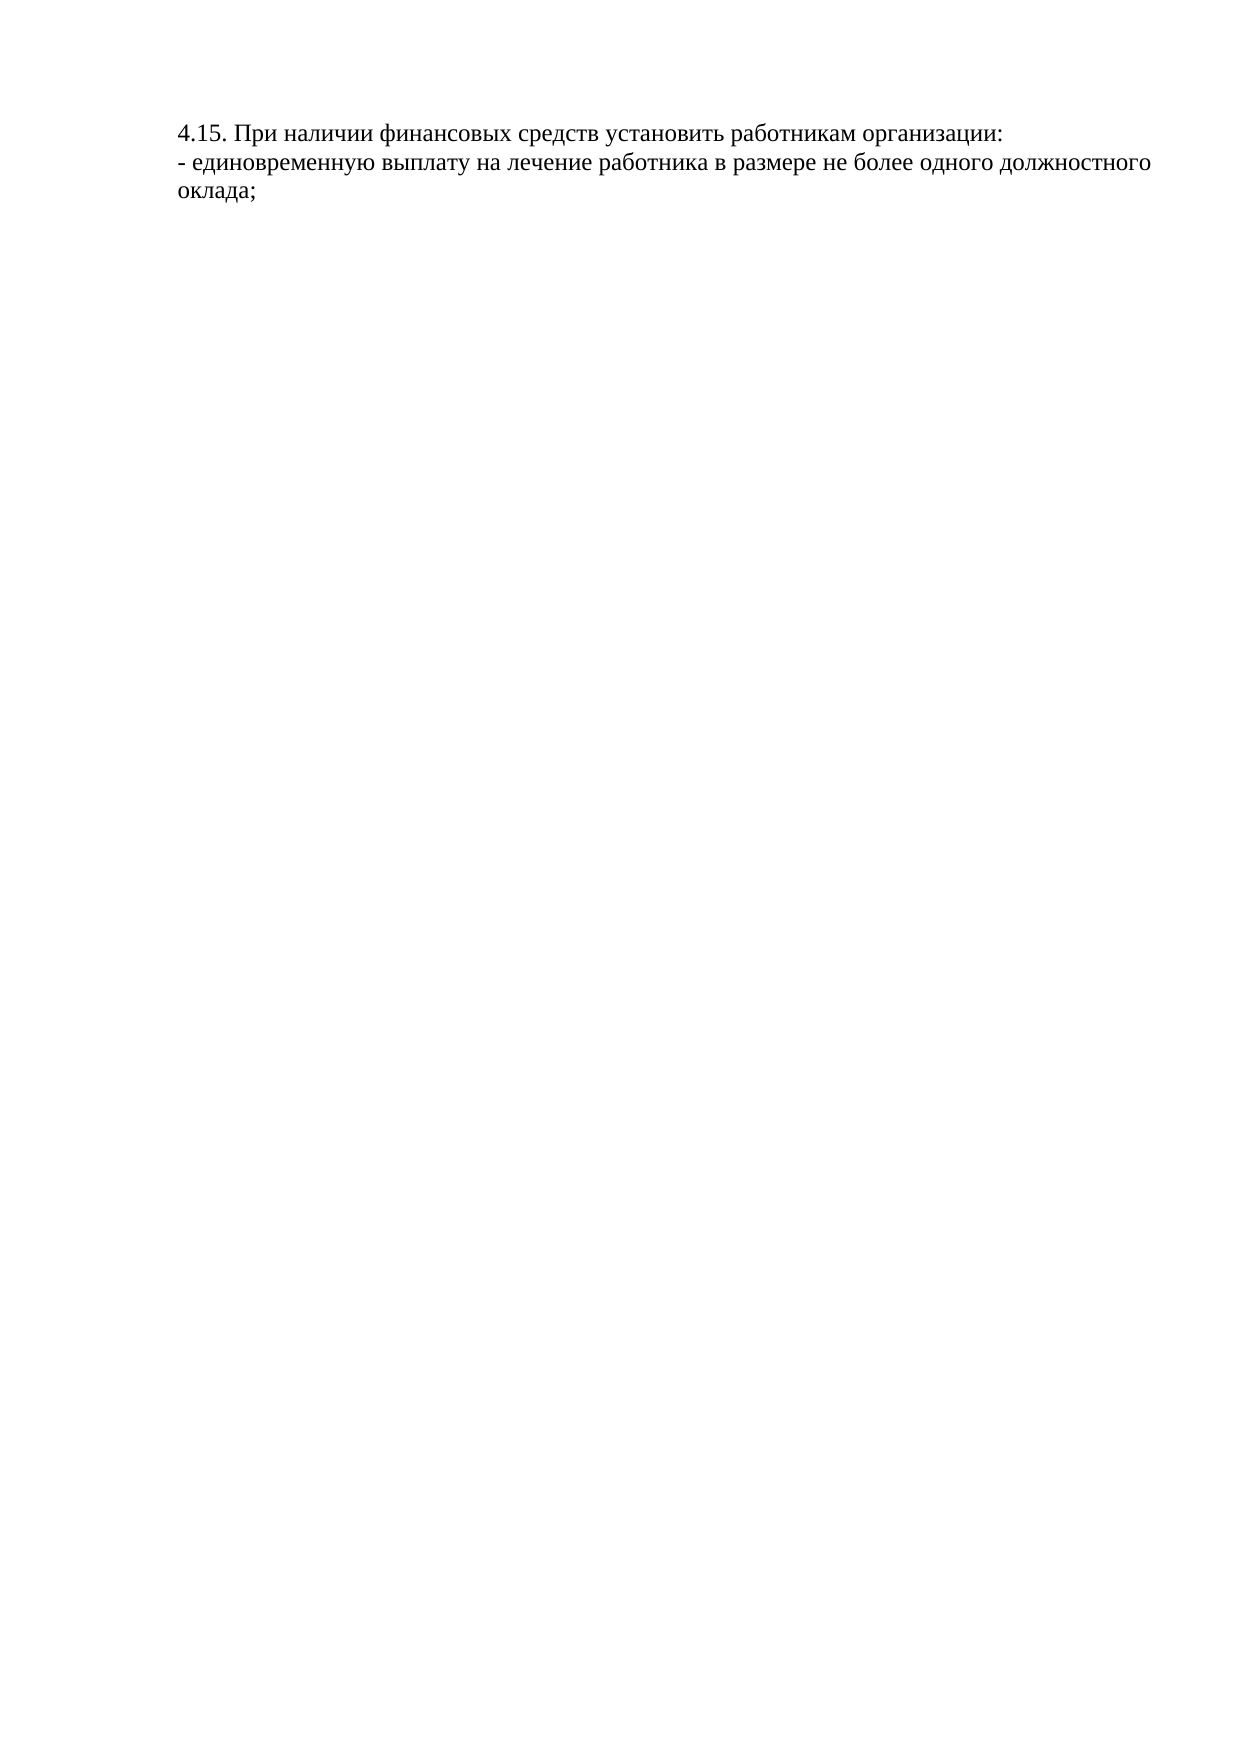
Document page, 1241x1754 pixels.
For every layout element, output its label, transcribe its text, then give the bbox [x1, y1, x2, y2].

text 4.15. При наличии финансовых средств установить работникам организации: [177, 118, 1152, 147]
text - единовременную выплату на лечение работника в размере не более одного должностного оклада; [177, 147, 1152, 204]
